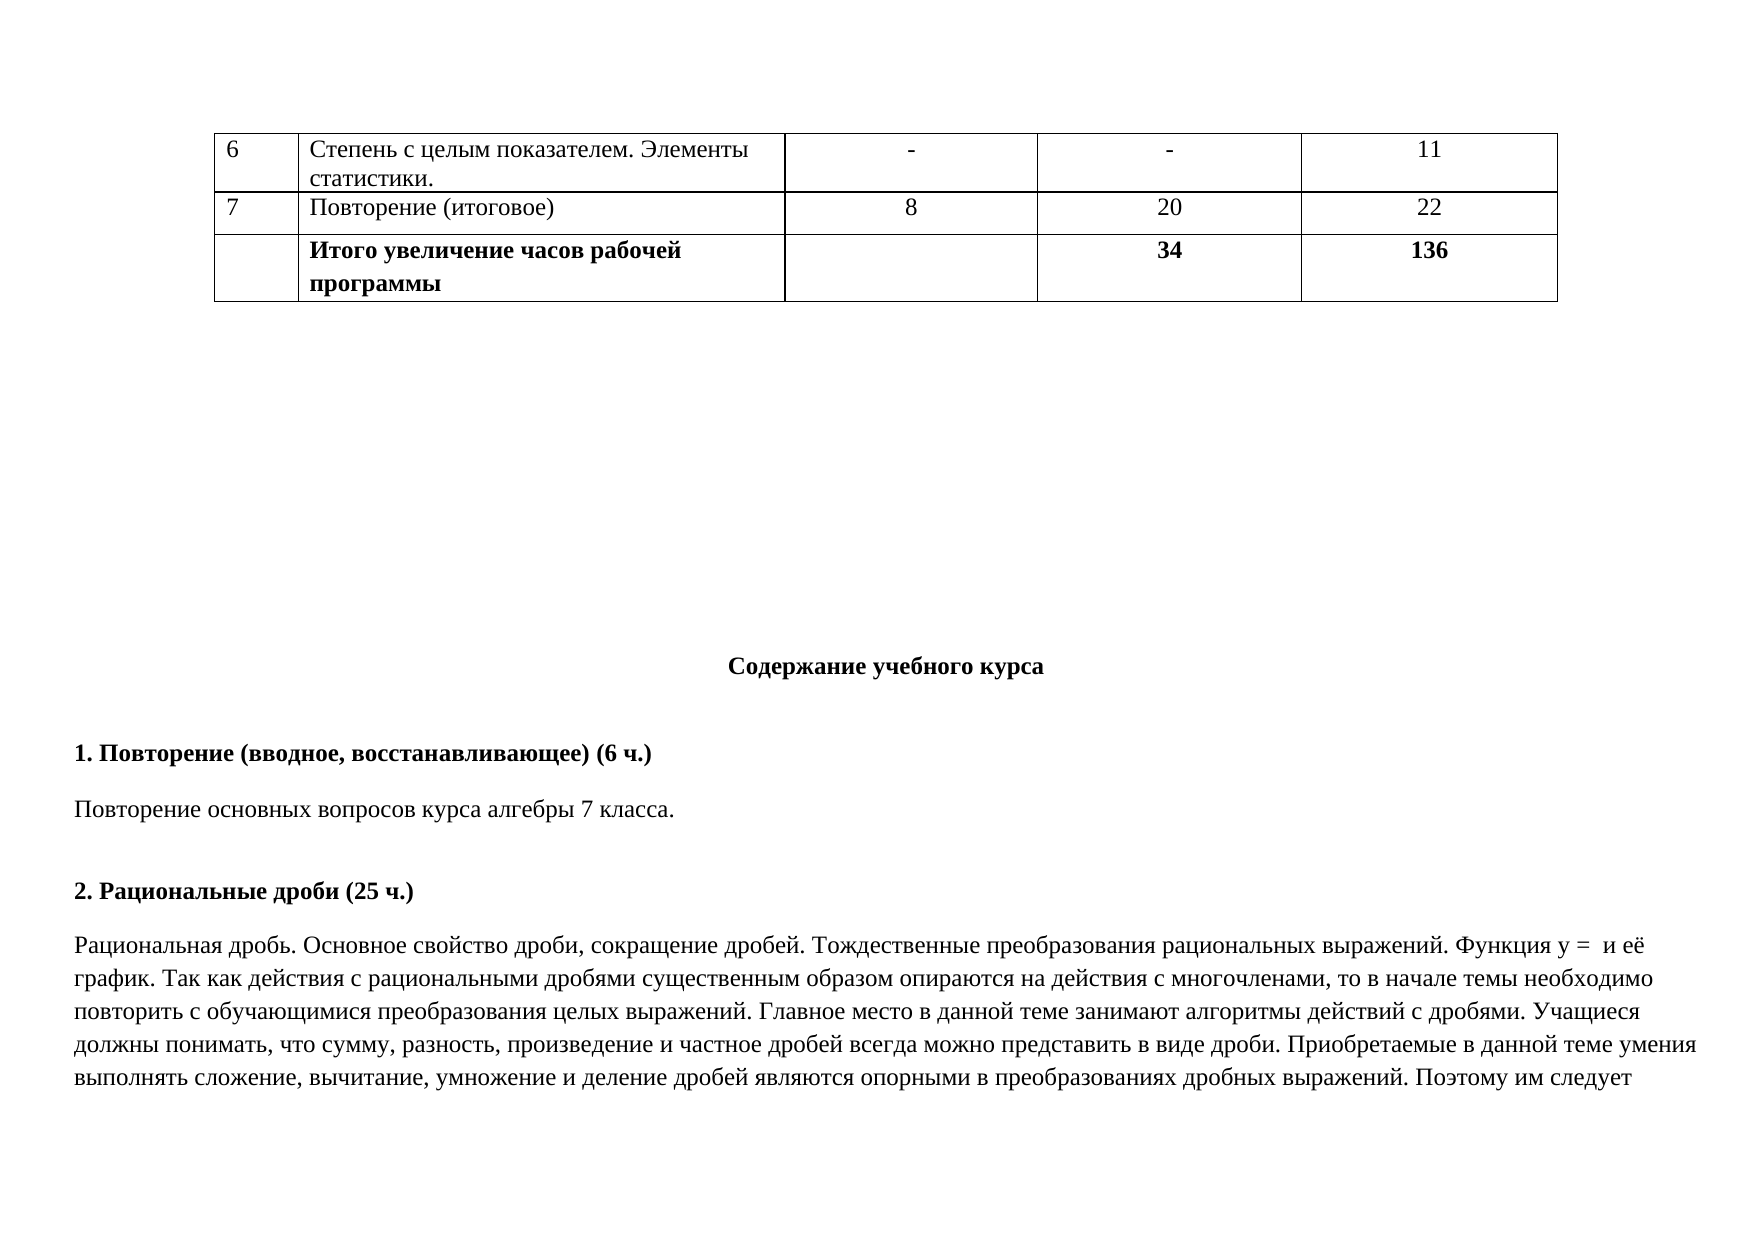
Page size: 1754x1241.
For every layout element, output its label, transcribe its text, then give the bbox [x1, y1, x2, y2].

table_cell [215, 235, 298, 301]
table_cell - [786, 134, 1037, 191]
text 1. Повторение (вводное, восстанавливающее) (6 ч.) [74, 738, 1698, 766]
table_cell Степень с целым показателем. Элементы статистики. [299, 134, 784, 191]
table_cell 8 [786, 193, 1037, 234]
text Повторение основных вопросов курса алгебры 7 класса. [74, 794, 1698, 823]
table_cell 6 [215, 134, 298, 191]
table_cell 22 [1302, 193, 1557, 234]
table_cell 11 [1302, 134, 1557, 191]
table_cell 34 [1038, 235, 1301, 301]
text Содержание учебного курса [74, 651, 1698, 680]
text 2. Рациональные дроби (25 ч.) [74, 876, 1698, 905]
table_cell - [1038, 134, 1301, 191]
table_cell Итого увеличение часов рабочей программы [299, 235, 784, 301]
table_cell 136 [1302, 235, 1557, 301]
table_cell Повторение (итоговое) [299, 193, 784, 234]
table_cell 7 [215, 193, 298, 234]
table_cell 20 [1038, 193, 1301, 234]
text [74, 930, 1698, 1091]
table_cell [786, 235, 1037, 301]
